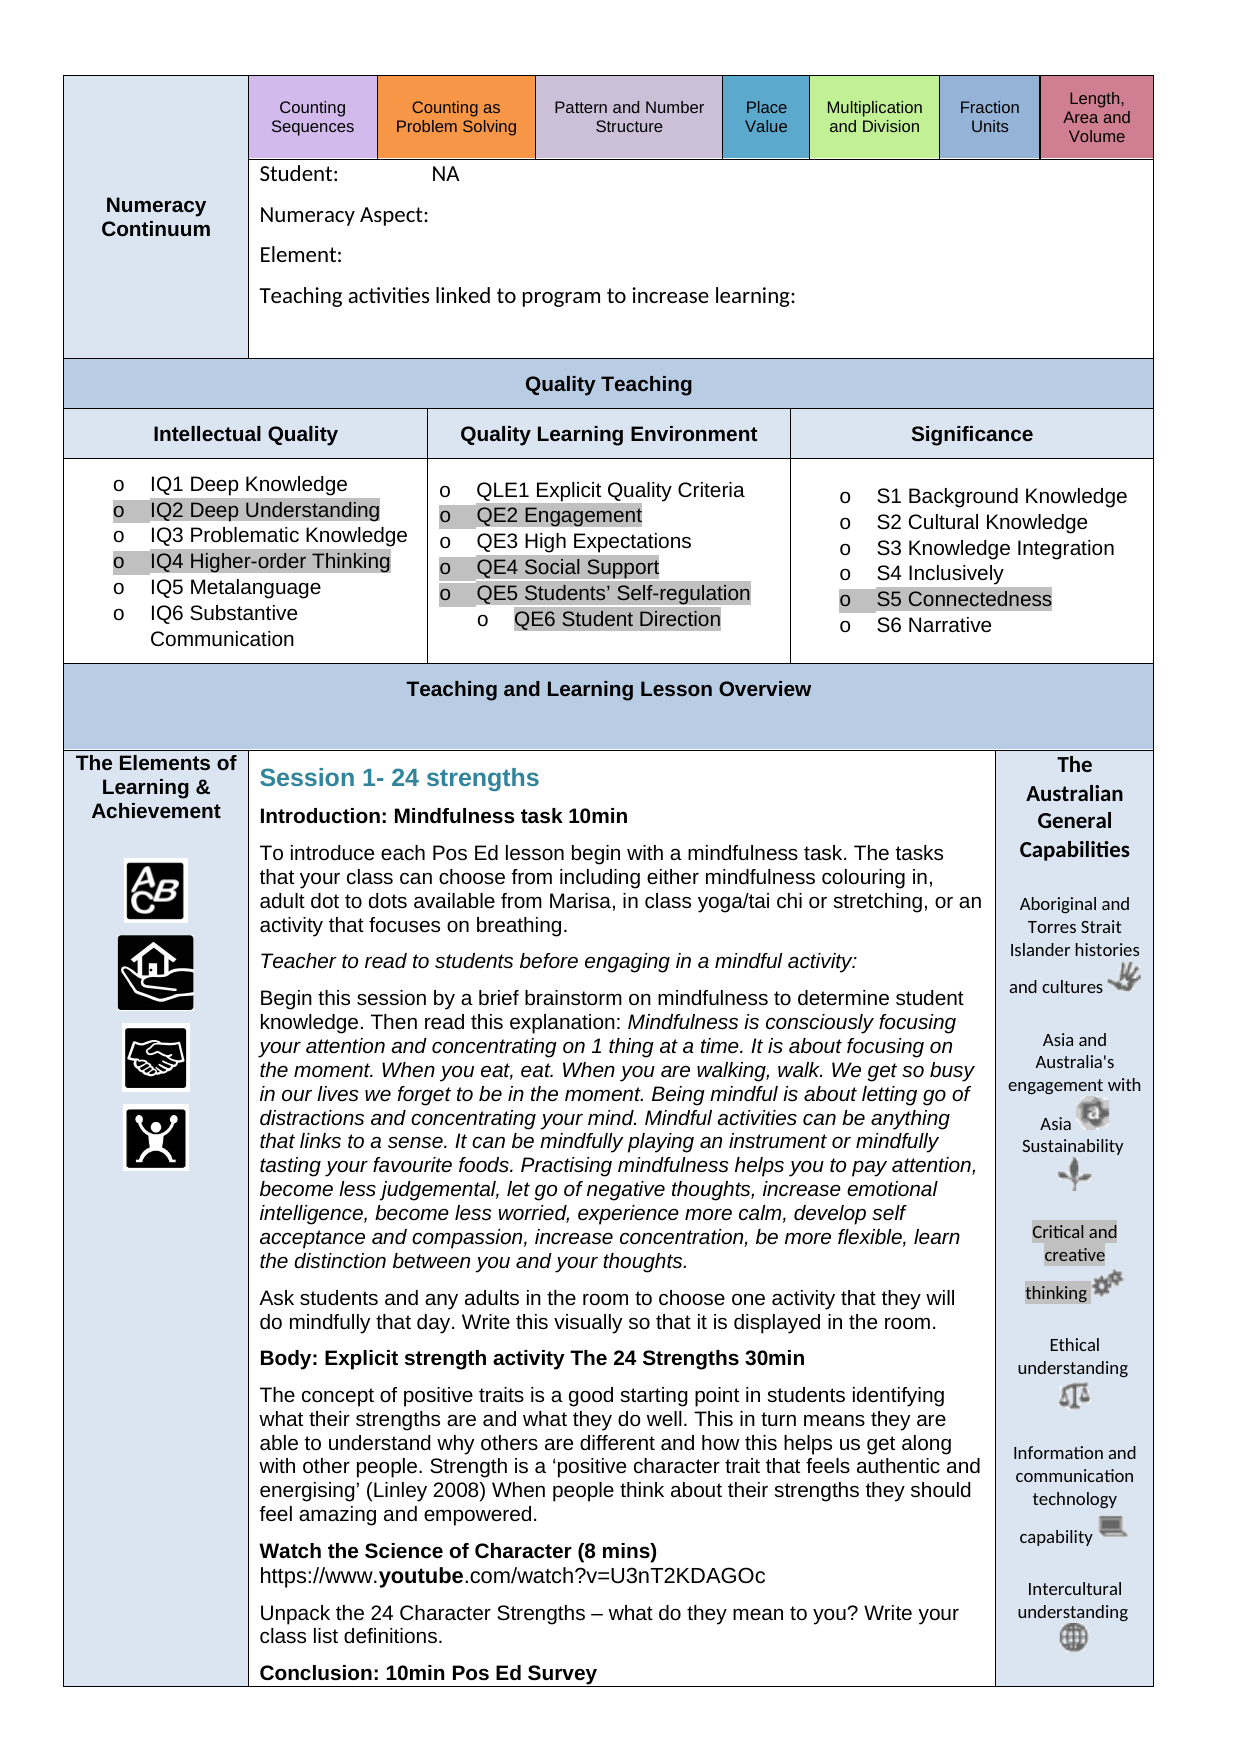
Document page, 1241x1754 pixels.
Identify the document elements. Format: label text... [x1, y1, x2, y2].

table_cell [64, 751, 248, 1686]
picture [122, 1104, 189, 1171]
picture [1058, 1378, 1092, 1413]
table_cell Multiplication and Division [810, 76, 939, 158]
picture [1058, 1157, 1092, 1191]
table_cell Length, Area and Volume [1041, 76, 1153, 158]
table_cell Counting as Problem Solving [378, 76, 535, 158]
picture [123, 858, 188, 923]
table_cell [249, 751, 995, 1686]
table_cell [996, 751, 1153, 1686]
table_cell Teaching and Learning Lesson Overview [64, 664, 1153, 749]
table_cell Pattern and Number Structure [536, 76, 722, 158]
table_cell Counting Sequences [249, 76, 377, 158]
table_cell IQ1 Deep Knowledge IQ2 Deep Understanding IQ3 Problematic Knowledge IQ4 Higher-order Thinking IQ5 Metalanguage IQ6 Substantive Communication [64, 459, 427, 663]
picture [1058, 1623, 1092, 1657]
table_cell Quality Learning Environment [428, 409, 790, 458]
table_cell Quality Teaching [64, 359, 1153, 408]
table_cell Student: NA Numeracy Aspect: Element: Teaching activities linked to program to increase learning: [249, 160, 1153, 358]
table_cell Place Value [723, 76, 809, 158]
table_cell S1 Background Knowledge S2 Cultural Knowledge S3 Knowledge Integration S4 Inclusively S5 Connectedness S6 Narrative [791, 459, 1153, 663]
table_cell Numeracy Continuum [64, 76, 248, 358]
picture [1091, 1265, 1125, 1300]
table_cell QLE1 Explicit Quality Criteria QE2 Engagement QE3 High Expectations QE4 Social Support QE5 Students’ Self-regulation QE6 Student Direction [428, 459, 790, 663]
table_cell Fraction Units [940, 76, 1039, 158]
table_cell Intellectual Quality [64, 409, 427, 458]
picture [1076, 1096, 1110, 1130]
picture [1096, 1510, 1131, 1544]
picture [117, 935, 195, 1011]
table_cell Significance [791, 409, 1153, 458]
picture [1107, 960, 1141, 994]
